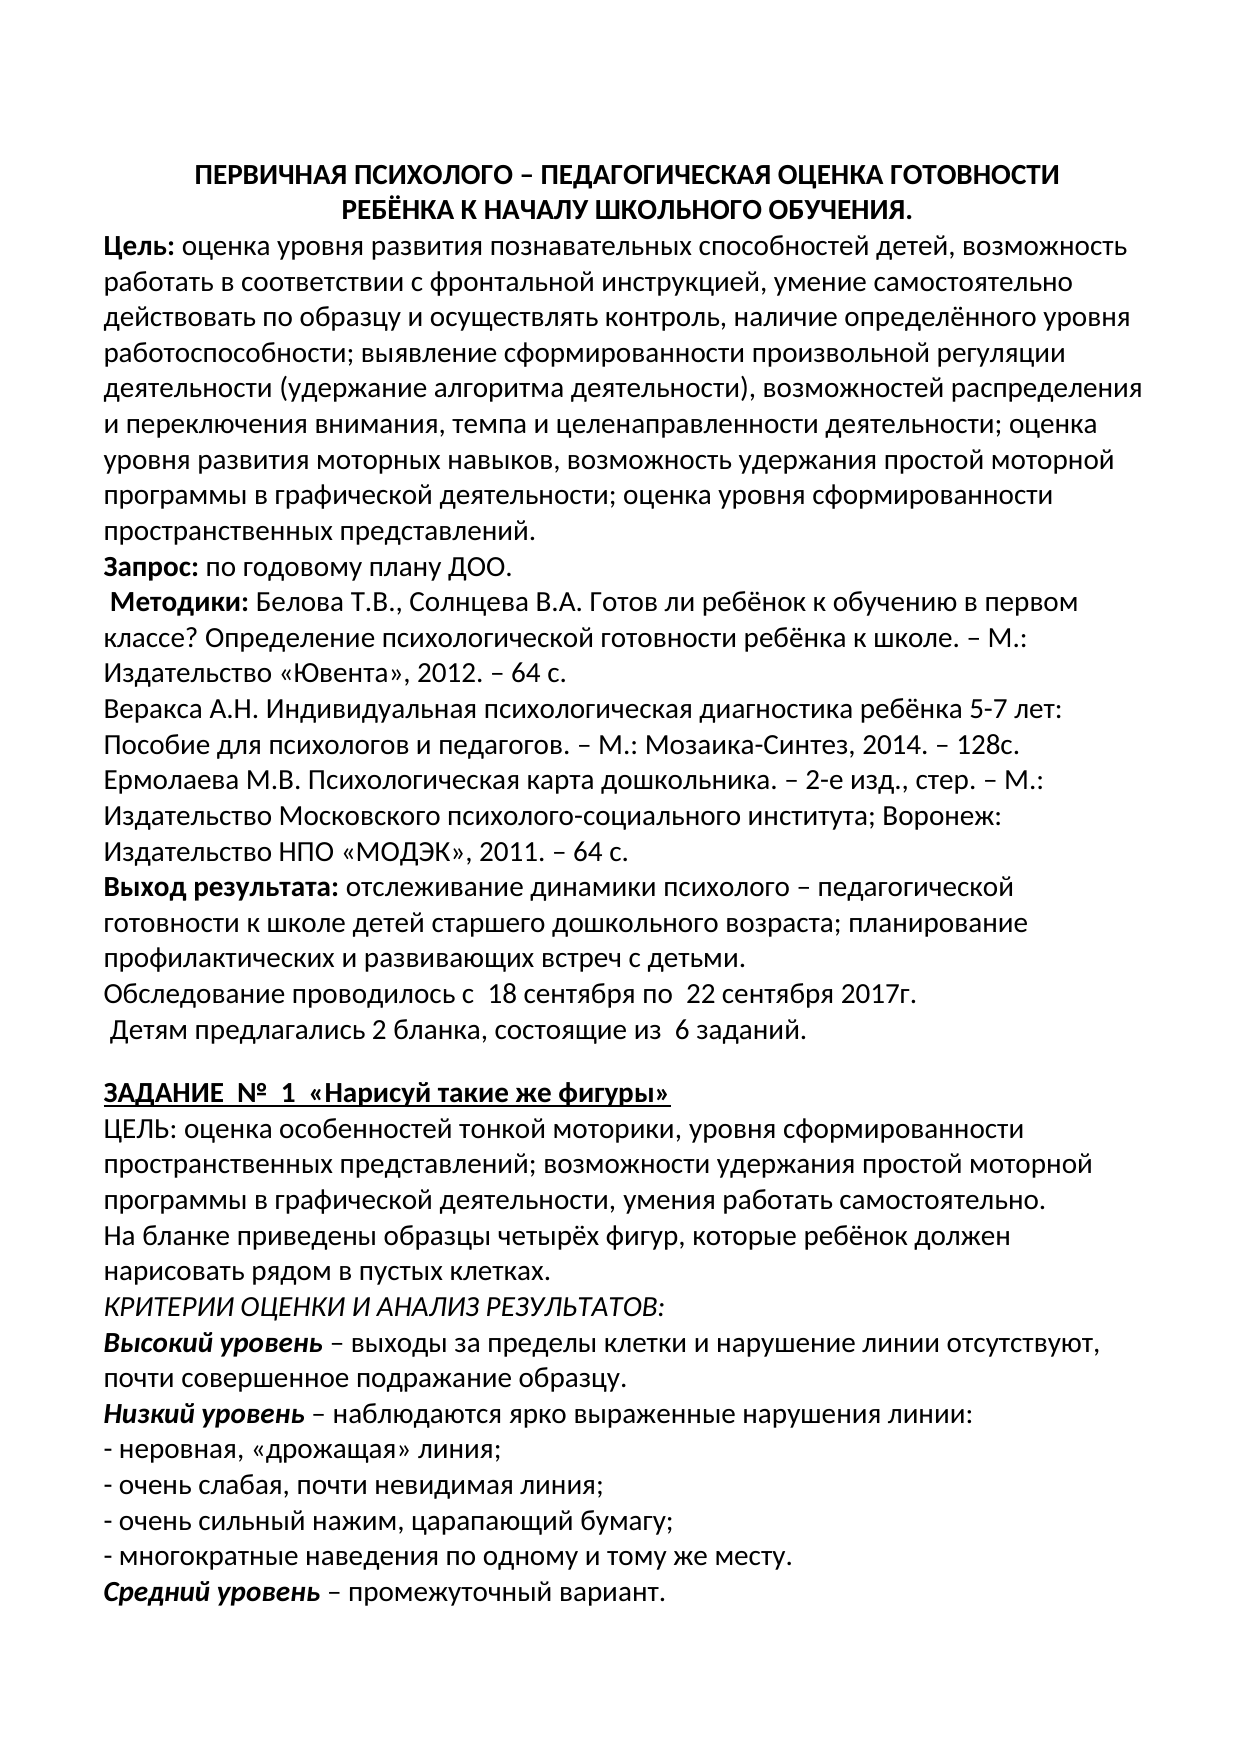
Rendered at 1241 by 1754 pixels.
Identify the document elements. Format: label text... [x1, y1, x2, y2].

text Веракса А.Н. Индивидуальная психологическая диагностика ребёнка 5-7 лет: Пособие для психологов и педагогов. – М.: Мозаика-Синтез, 2014. – 128с. [103, 690, 1152, 761]
text Средний уровень – промежуточный вариант. [103, 1573, 1152, 1609]
text Запрос: по годовому плану ДОО. [103, 548, 1152, 583]
text - очень слабая, почти невидимая линия; [103, 1466, 1152, 1502]
text ПЕРВИЧНАЯ ПСИХОЛОГО – ПЕДАГОГИЧЕСКАЯ ОЦЕНКА ГОТОВНОСТИ РЕБЁНКА К НАЧАЛУ ШКОЛЬНОГО ОБУЧЕНИЯ. [103, 156, 1152, 227]
text - очень сильный нажим, царапающий бумагу; [103, 1502, 1152, 1537]
text Цель: оценка уровня развития познавательных способностей детей, возможность работать в соответствии с фронтальной инструкцией, умение самостоятельно действовать по образцу и осуществлять контроль, наличие определённого уровня работоспособности; выявление сформированности произвольной регуляции деятельности (удержание алгоритма деятельности), возможностей распределения и переключения внимания, темпа и целенаправленности деятельности; оценка уровня развития моторных навыков, возможность удержания простой моторной программы в графической деятельности; оценка уровня сформированности пространственных представлений. [103, 227, 1152, 548]
text Низкий уровень – наблюдаются ярко выраженные нарушения линии: [103, 1395, 1152, 1431]
text - многократные наведения по одному и тому же месту. [103, 1537, 1152, 1573]
text - неровная, «дрожащая» линия; [103, 1431, 1152, 1466]
text Обследование проводилось с 18 сентября по 22 сентября 2017г. [103, 975, 1152, 1011]
text На бланке приведены образцы четырёх фигур, которые ребёнок должен нарисовать рядом в пустых клетках. [103, 1217, 1152, 1288]
text Ермолаева М.В. Психологическая карта дошкольника. – 2-е изд., стер. – М.: Издательство Московского психолого-социального института; Воронеж: Издательство НПО «МОДЭК», 2011. – 64 с. [103, 761, 1152, 868]
text Выход результата: отслеживание динамики психолого – педагогической готовности к школе детей старшего дошкольного возраста; планирование профилактических и развивающих встреч с детьми. [103, 868, 1152, 975]
text Детям предлагались 2 бланка, состоящие из 6 заданий. [103, 1011, 1152, 1046]
text ЦЕЛЬ: оценка особенностей тонкой моторики, уровня сформированности пространственных представлений; возможности удержания простой моторной программы в графической деятельности, умения работать самостоятельно. [103, 1110, 1152, 1217]
text ЗАДАНИЕ № 1 «Нарисуй такие же фигуры» [103, 1074, 1152, 1110]
text Методики: Белова Т.В., Солнцева В.А. Готов ли ребёнок к обучению в первом классе? Определение психологической готовности ребёнка к школе. – М.: Издательство «Ювента», 2012. – 64 с. [103, 583, 1152, 690]
text Высокий уровень – выходы за пределы клетки и нарушение линии отсутствуют, почти совершенное подражание образцу. [103, 1324, 1152, 1395]
text КРИТЕРИИ ОЦЕНКИ И АНАЛИЗ РЕЗУЛЬТАТОВ: [103, 1288, 1152, 1324]
